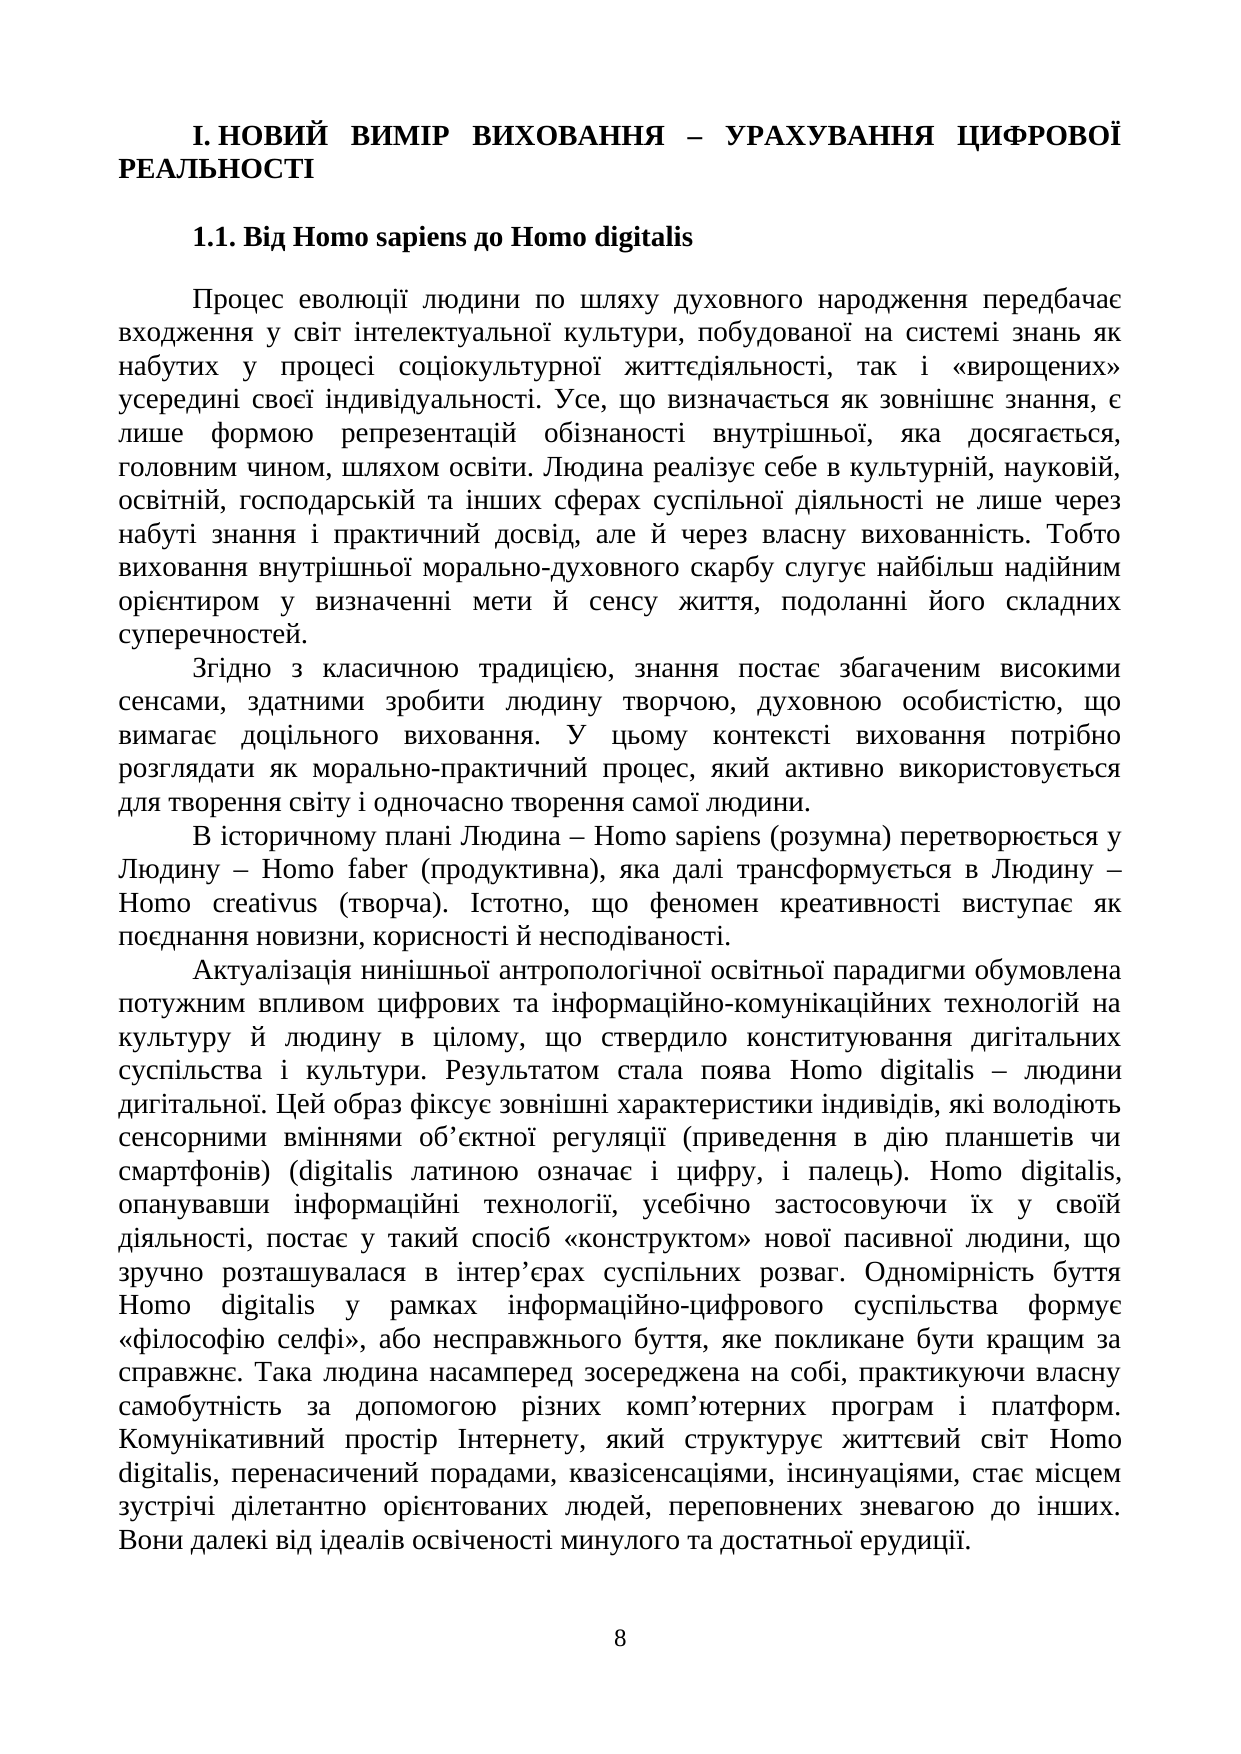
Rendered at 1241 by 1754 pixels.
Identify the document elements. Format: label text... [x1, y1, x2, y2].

text В історичному плані Людина – Homo sapiens (розумна) перетворюється у Людину – Homo faber (продуктивна), яка далі трансформується в Людину – Homo creativus (творча). Істотно, що феномен креативності виступає як поєднання новизни, корисності й несподіваності. [118, 818, 1122, 952]
text Процес еволюції людини по шляху духовного народження передбачає входження у світ інтелектуальної культури, побудованої на системі знань як набутих у процесі соціокультурної життєдіяльності, так і «вирощених» усередині своєї індивідуальності. Усе, що визначається як зовнішнє знання, є лише формою репрезентацій обізнаності внутрішньої, яка досягається, головним чином, шляхом освіти. Людина реалізує себе в культурній, науковій, освітній, господарській та інших сферах суспільної діяльності не лише через набуті знання і практичний досвід, але й через власну вихованність. Тобто виховання внутрішньої морально-духовного скарбу слугує найбільш надійним орієнтиром у визначенні мети й сенсу життя, подоланні його складних суперечностей. [118, 281, 1122, 650]
text 1.1. Від Homo sapiens до Homo digitalis [118, 219, 1122, 252]
text Згідно з класичною традицією, знання постає збагаченим високими сенсами, здатними зробити людину творчою, духовною особистістю, що вимагає доцільного виховання. У цьому контексті виховання потрібно розглядати як морально-практичний процес, який активно використовується для творення світу і одночасно творення самої людини. [118, 650, 1122, 818]
text І. НОВИЙ ВИМІР ВИХОВАННЯ – УРАХУВАННЯ ЦИФРОВОЇ РЕАЛЬНОСТІ [118, 118, 1122, 185]
text Актуалізація нинішньої антропологічної освітньої парадигми обумовлена потужним впливом цифрових та інформаційно-комунікаційних технологій на культуру й людину в цілому, що ствердило конституювання дигітальних суспільства і культури. Результатом стала поява Homo digitalis – людини дигітальної. Цей образ фіксує зовнішні характеристики індивідів, які володіють сенсорними вміннями об’єктної регуляції (приведення в дію планшетів чи смартфонів) (digitalis латиною означає і цифру, і палець). Homo digitalis, опанувавши інформаційні технології, усебічно застосовуючи їх у своїй діяльності, постає у такий спосіб «конструктом» нової пасивної людини, що зручно розташувалася в інтер’єрах суспільних розваг. Одномірність буття Homo digitalis у рамках інформаційно-цифрового суспільства формує «філософію селфі», або несправжнього буття, яке покликане бути кращим за справжнє. Така людина насамперед зосереджена на собі, практикуючи власну самобутність за допомогою різних комп’ютерних програм і платформ. Комунікативний простір Інтернету, який структурує життєвий світ Homo digitalis, перенасичений порадами, квазісенсаціями, інсинуаціями, стає місцем зустрічі ділетантно орієнтованих людей, переповнених зневагою до інших. Вони далекі від ідеалів освіченості минулого та достатньої ерудиції. [118, 952, 1122, 1556]
